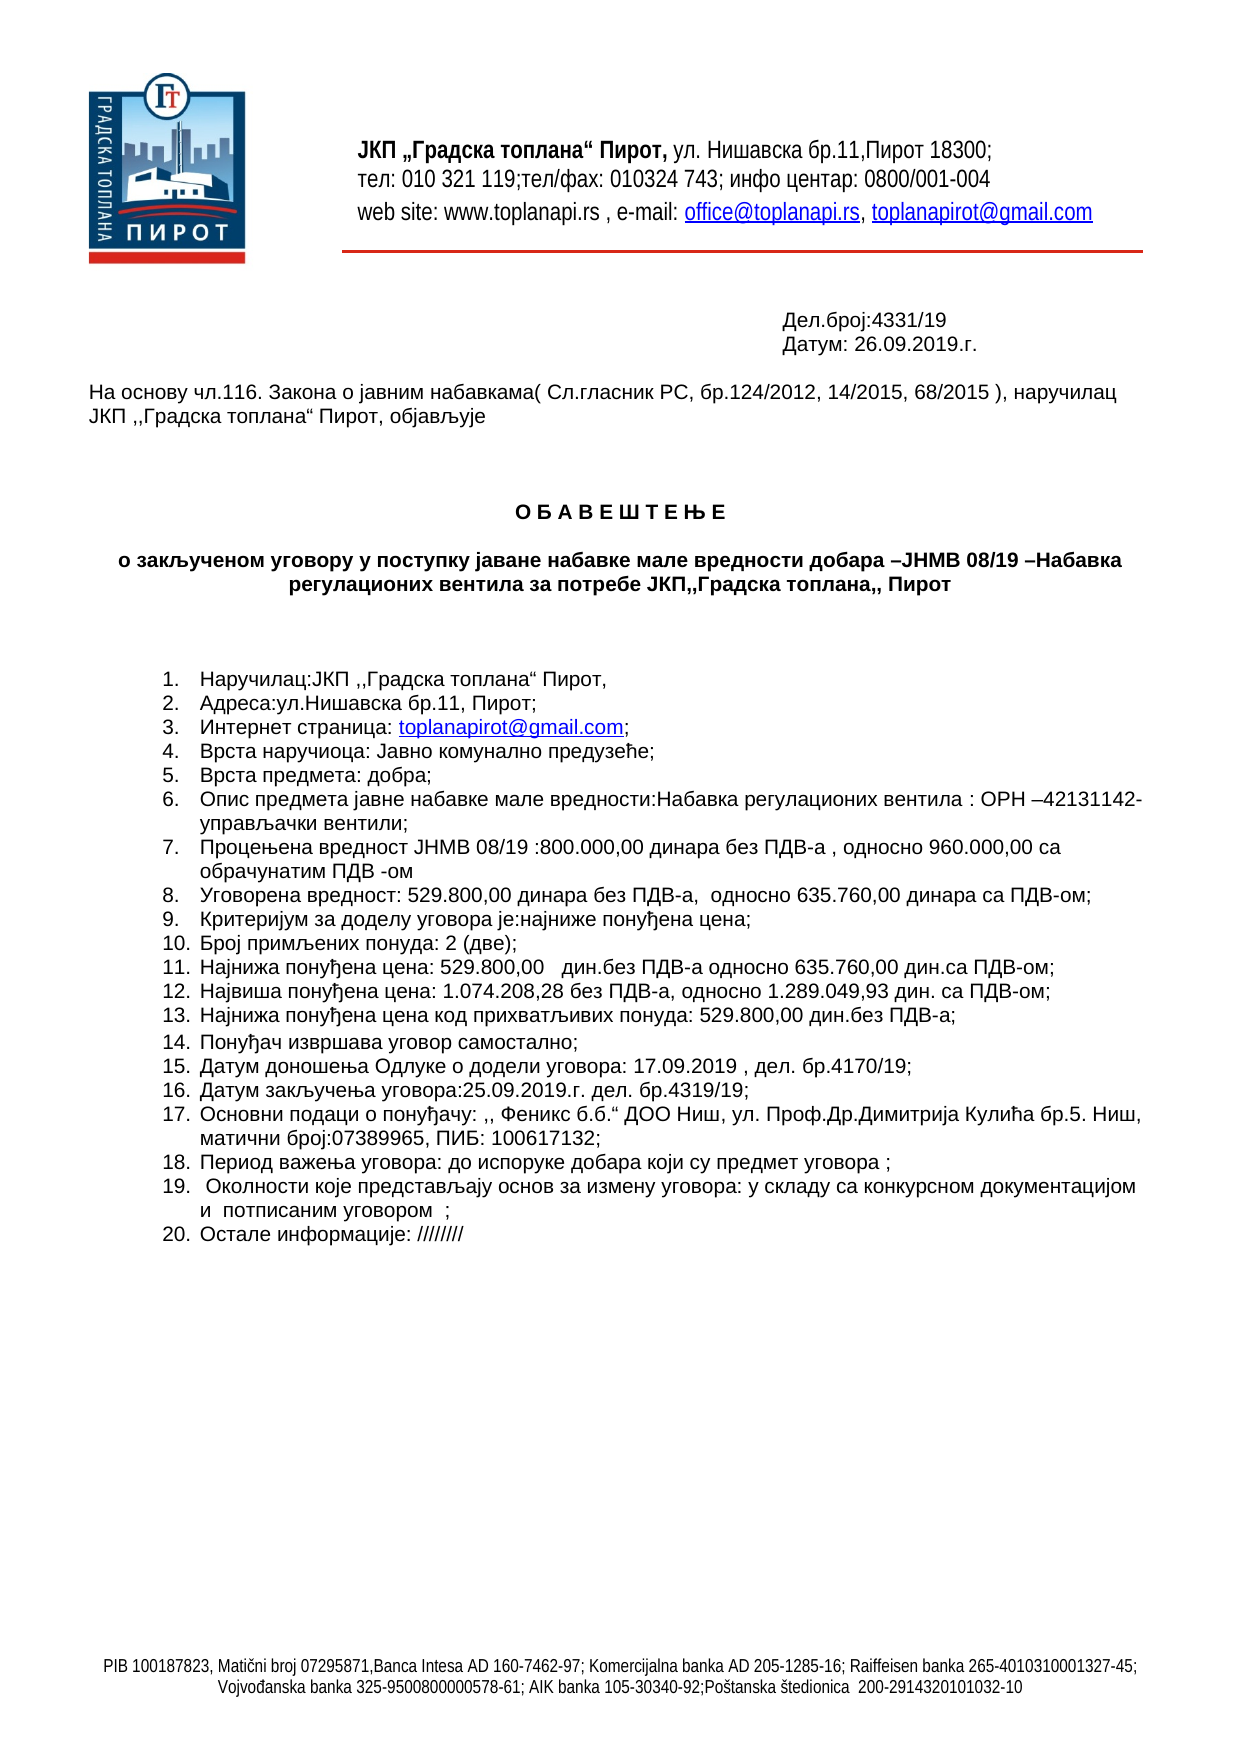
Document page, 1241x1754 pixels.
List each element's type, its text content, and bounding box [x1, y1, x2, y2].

list Остале информације: //////// [162, 1222, 1152, 1246]
list Датум закључења уговора:25.09.2019.г. дел. бр.4319/19; [162, 1078, 1152, 1102]
list Врста наручиоца: Јавно комунално предузеће; [162, 739, 1152, 763]
list Најнижа понуђена цена код прихватљивих понуда: 529.800,00 дин.без ПДВ-а; [162, 1003, 1152, 1027]
list Критеријум за доделу уговора је:најниже понуђена цена; [162, 907, 1152, 931]
list Основни подаци о понуђачу: ,, Феникс б.б.“ ДОО Ниш, ул. Проф.Др.Димитрија Кулића бр.5. Ниш, матични број:07389965, ПИБ: 100617132; [162, 1102, 1152, 1150]
text О Б А В Е Ш Т Е Њ Е [89, 499, 1152, 523]
list Најнижа понуђена цена: 529.800,00 дин.без ПДВ-а односно 635.760,00 дин.са ПДВ-ом; [162, 955, 1152, 979]
text о закљученом уговору у поступку јаване набавке мале вредности добара –ЈНМВ 08/19 –Набавка регулационих вентила за потребе ЈКП,,Градска топлана,, Пирот [89, 547, 1152, 595]
text На основу чл.116. Закона о јавним набавкама( Сл.гласник РС, бр.124/2012, 14/2015, 68/2015 ), наручилац ЈКП ,,Градска топлана“ Пирот, објављује [89, 380, 1152, 428]
picture [88, 73, 338, 281]
list Опис предмета јавне набавке мале вредности:Набавка регулационих вентила : ОРН –42131142-управљачки вентили; [162, 787, 1152, 835]
list Наручилац:ЈКП ,,Градска топлана“ Пирот, [162, 667, 1152, 691]
list Околности које представљају основ за измену уговора: у складу са конкурсном документацијом и потписаним уговором ; [162, 1174, 1152, 1222]
list Уговорена вредност: 529.800,00 динара без ПДВ-а, односно 635.760,00 динара са ПДВ-ом; [162, 883, 1152, 907]
list Интернет страница: toplanapirot@gmail.com; [162, 715, 1152, 739]
list Процењена вредност ЈНМВ 08/19 :800.000,00 динара без ПДВ-а , односно 960.000,00 са обрачунатим ПДВ -ом [162, 835, 1152, 883]
text Датум: 26.09.2019.г. [89, 332, 1152, 356]
text Дел.број:4331/19 [89, 308, 1152, 332]
list Датум доношења Одлуке о додели уговора: 17.09.2019 , дел. бр.4170/19; [162, 1054, 1152, 1078]
list Адреса:ул.Нишавска бр.11, Пирот; [162, 691, 1152, 715]
list Период важења уговора: до испоруке добара који су предмет уговора ; [162, 1150, 1152, 1174]
list Понуђач извршава уговор самостално; [162, 1030, 1152, 1054]
list Број примљених понуда: 2 (две); [162, 931, 1152, 955]
list Врста предмета: добра; [162, 763, 1152, 787]
list Највиша понуђена цена: 1.074.208,28 без ПДВ-а, односно 1.289.049,93 дин. са ПДВ-ом; [162, 979, 1152, 1003]
